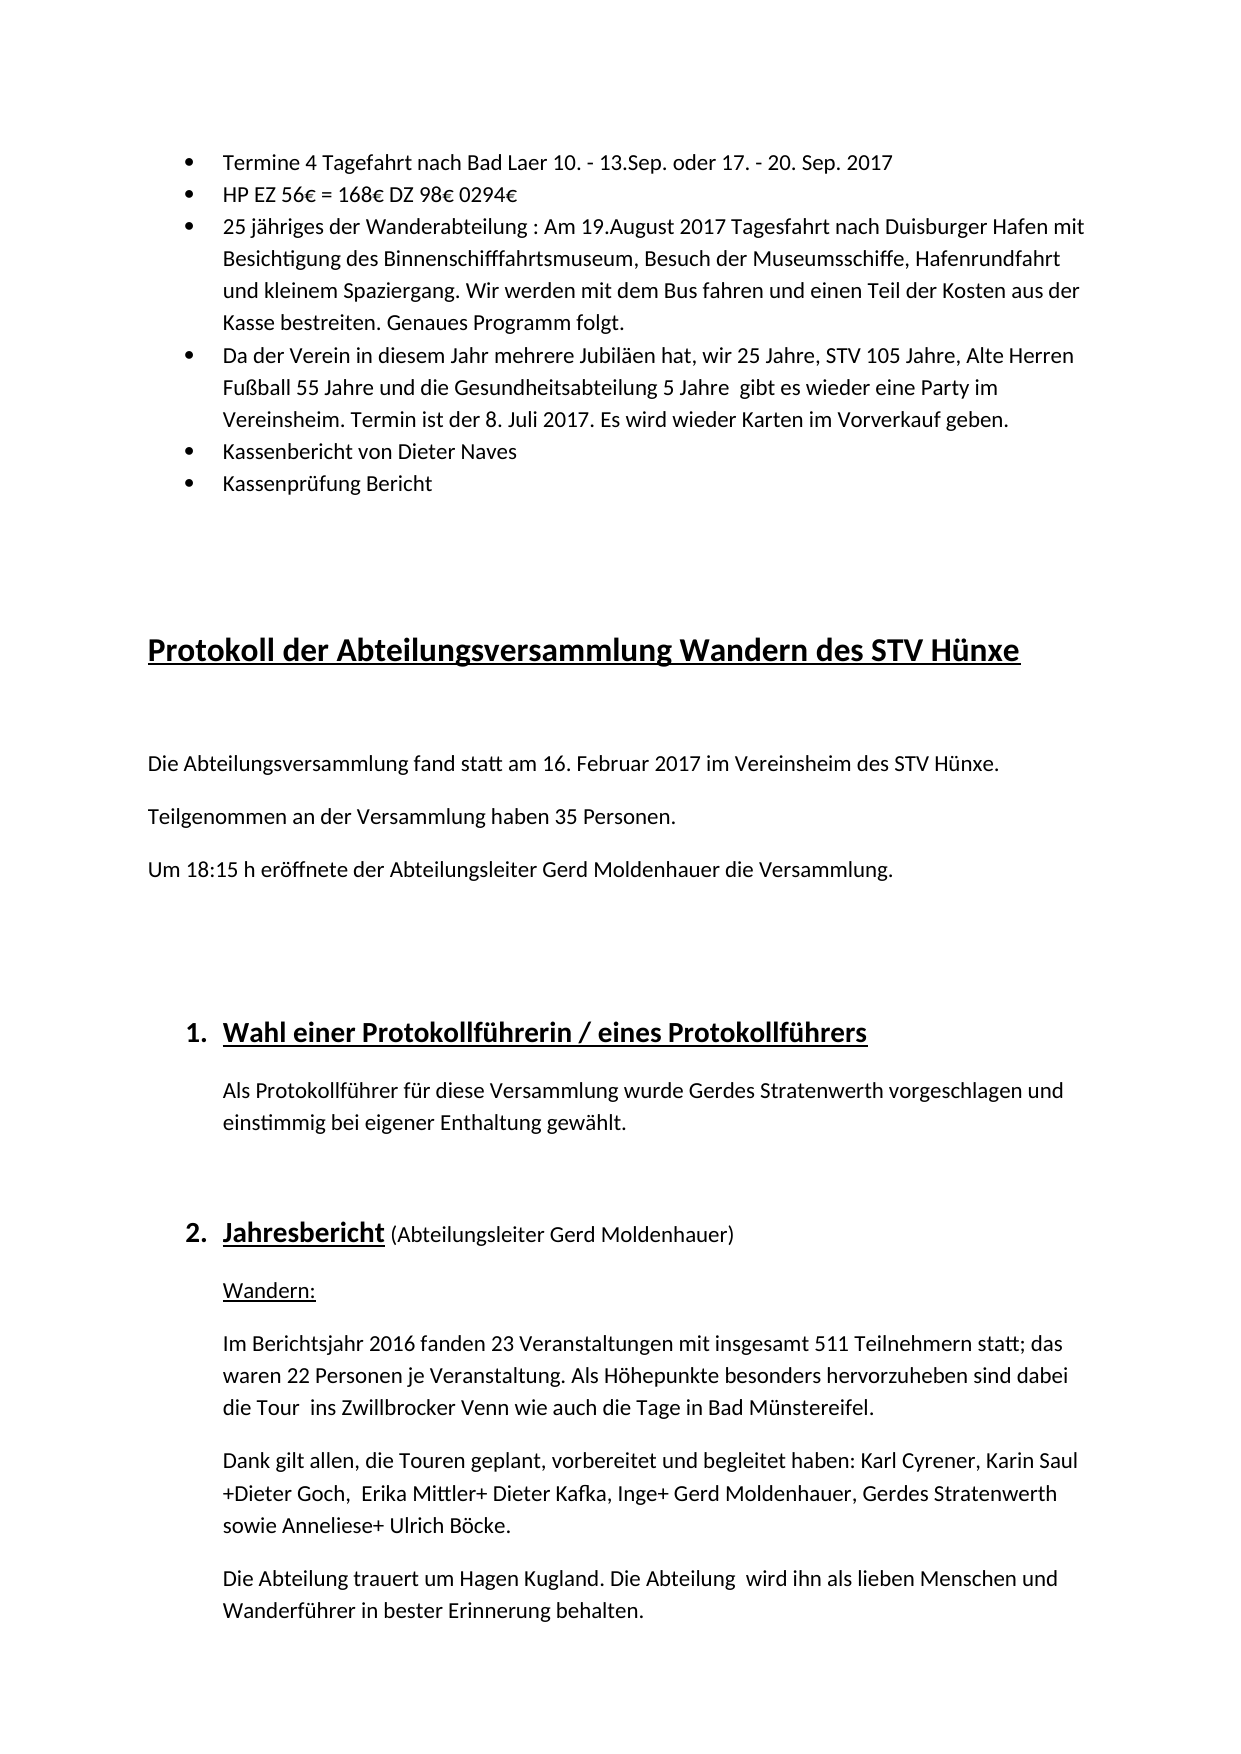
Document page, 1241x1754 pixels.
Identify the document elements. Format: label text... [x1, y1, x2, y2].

list 25 jähriges der Wanderabteilung : Am 19.August 2017 Tagesfahrt nach Duisburger Hafen mit Besichtigung des Binnenschifffahrtsmuseum, Besuch der Museumsschiffe, Hafenrundfahrt und kleinem Spaziergang. Wir werden mit dem Bus fahren und einen Teil der Kosten aus der Kasse bestreiten. Genaues Programm folgt. [185, 212, 1093, 337]
text Die Abteilungsversammlung fand statt am 16. Februar 2017 im Vereinsheim des STV Hünxe. [148, 749, 1093, 777]
list Wahl einer Protokollführerin / eines Protokollführers [185, 1014, 1093, 1050]
list Da der Verein in diesem Jahr mehrere Jubiläen hat, wir 25 Jahre, STV 105 Jahre, Alte Herren Fußball 55 Jahre und die Gesundheitsabteilung 5 Jahre gibt es wieder eine Party im Vereinsheim. Termin ist der 8. Juli 2017. Es wird wieder Karten im Vorverkauf geben. [185, 341, 1093, 433]
list HP EZ 56€ = 168€ DZ 98€ 0294€ [185, 180, 1093, 208]
text Um 18:15 h eröffnete der Abteilungsleiter Gerd Moldenhauer die Versammlung. [148, 855, 1093, 883]
text Im Berichtsjahr 2016 fanden 23 Veranstaltungen mit insgesamt 511 Teilnehmern statt; das waren 22 Personen je Veranstaltung. Als Höhepunkte besonders hervorzuheben sind dabei die Tour ins Zwillbrocker Venn wie auch die Tage in Bad Münstereifel. [223, 1329, 1093, 1421]
text Protokoll der Abteilungsversammlung Wandern des STV Hünxe [148, 628, 1093, 669]
text Dank gilt allen, die Touren geplant, vorbereitet und begleitet haben: Karl Cyrener, Karin Saul +Dieter Goch, Erika Mittler+ Dieter Kafka, Inge+ Gerd Moldenhauer, Gerdes Stratenwerth sowie Anneliese+ Ulrich Böcke. [223, 1446, 1093, 1539]
text Als Protokollführer für diese Versammlung wurde Gerdes Stratenwerth vorgeschlagen und einstimmig bei eigener Enthaltung gewählt. [223, 1076, 1093, 1136]
text Die Abteilung trauert um Hagen Kugland. Die Abteilung wird ihn als lieben Menschen und Wanderführer in bester Erinnerung behalten. [223, 1564, 1093, 1624]
text Wandern: [223, 1276, 1093, 1304]
list Kassenprüfung Bericht [185, 469, 1093, 497]
text Teilgenommen an der Versammlung haben 35 Personen. [148, 802, 1093, 830]
list Termine 4 Tagefahrt nach Bad Laer 10. - 13.Sep. oder 17. - 20. Sep. 2017 [185, 148, 1093, 176]
list Jahresbericht (Abteilungsleiter Gerd Moldenhauer) [185, 1214, 1093, 1250]
list Kassenbericht von Dieter Naves [185, 437, 1093, 465]
